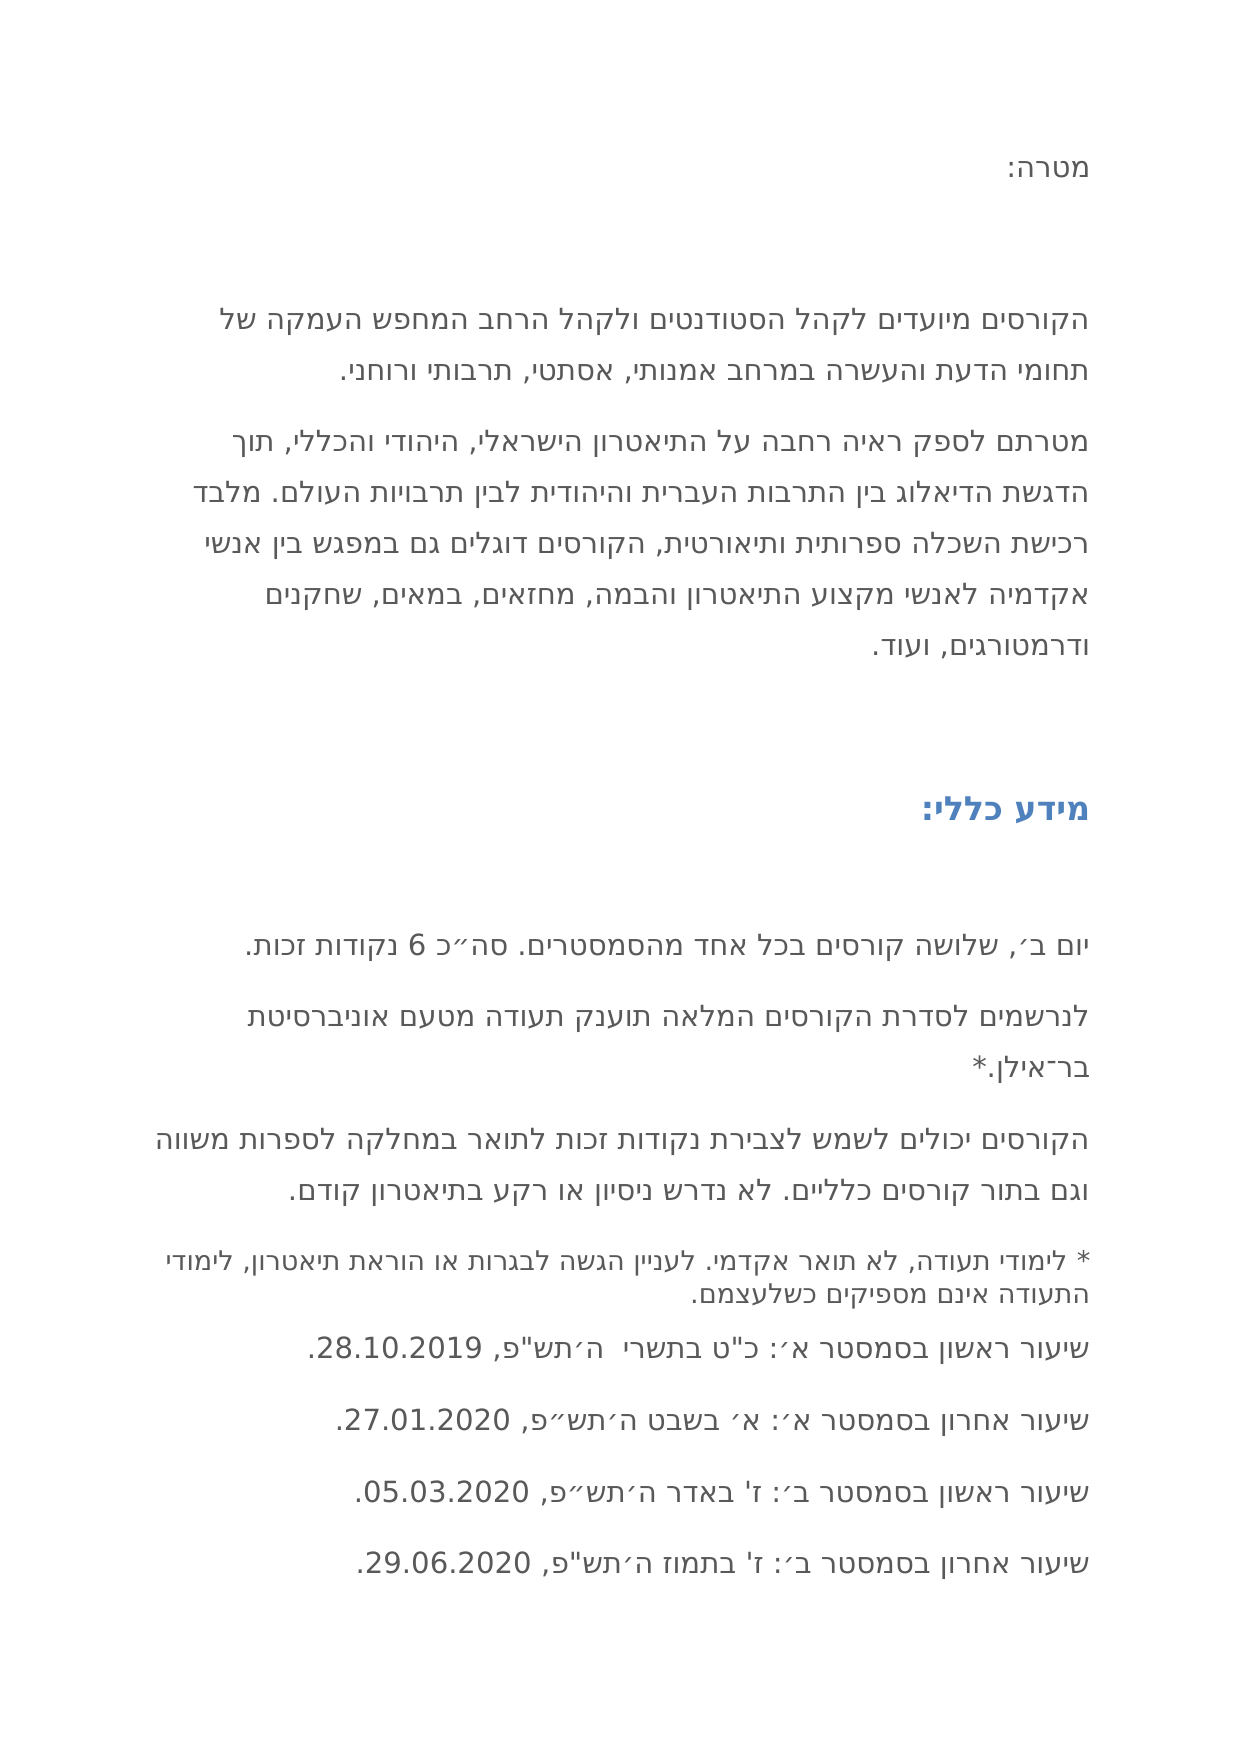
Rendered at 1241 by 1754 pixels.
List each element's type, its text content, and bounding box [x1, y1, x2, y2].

text הקורסים מיועדים לקהל הסטודנטים ולקהל הרחב המחפש העמקה של תחומי הדעת והעשרה במרחב אמנותי, אסתטי, תרבותי ורוחני. [150, 302, 1090, 387]
text שיעור ראשון בסמסטר א׳: כ"ט בתשרי ה׳תש"פ, 28.10.2019. [150, 1331, 1090, 1365]
text שיעור אחרון בסמסטר ב׳: ז' בתמוז ה׳תש"פ, 29.06.2020. [150, 1547, 1090, 1581]
text * לימודי תעודה, לא תואר אקדמי. לעניין הגשה לבגרות או הוראת תיאטרון, לימודי התעודה אינם מספיקים כשלעצמם. [150, 1245, 1090, 1311]
text יום ב׳, שלושה קורסים בכל אחד מהסמסטרים. סה״כ 6 נקודות זכות. [150, 928, 1090, 962]
subtitle מטרה: [150, 150, 1090, 184]
text שיעור ראשון בסמסטר ב׳: ז' באדר ה׳תש״פ, 05.03.2020. [150, 1475, 1090, 1509]
text לנרשמים לסדרת הקורסים המלאה תוענק תעודה מטעם אוניברסיטת בר־אילן.* [150, 999, 1090, 1084]
text מטרתם לספק ראיה רחבה על התיאטרון הישראלי, היהודי והכללי, תוך הדגשת הדיאלוג בין התרבות העברית והיהודית לבין תרבויות העולם. מלבד רכישת השכלה ספרותית ותיאורטית, הקורסים דוגלים גם במפגש בין אנשי אקדמיה לאנשי מקצוע התיאטרון והבמה, מחזאים, במאים, שחקנים ודרמטורגים, ועוד. [150, 425, 1090, 662]
text שיעור אחרון בסמסטר א׳: א׳ בשבט ה׳תש״פ, 27.01.2020. [150, 1403, 1090, 1437]
text הקורסים יכולים לשמש לצבירת נקודות זכות לתואר במחלקה לספרות משווה וגם בתור קורסים כלליים. לא נדרש ניסיון או רקע בתיאטרון קודם. [150, 1122, 1090, 1207]
subtitle מידע כללי: [150, 789, 1090, 828]
